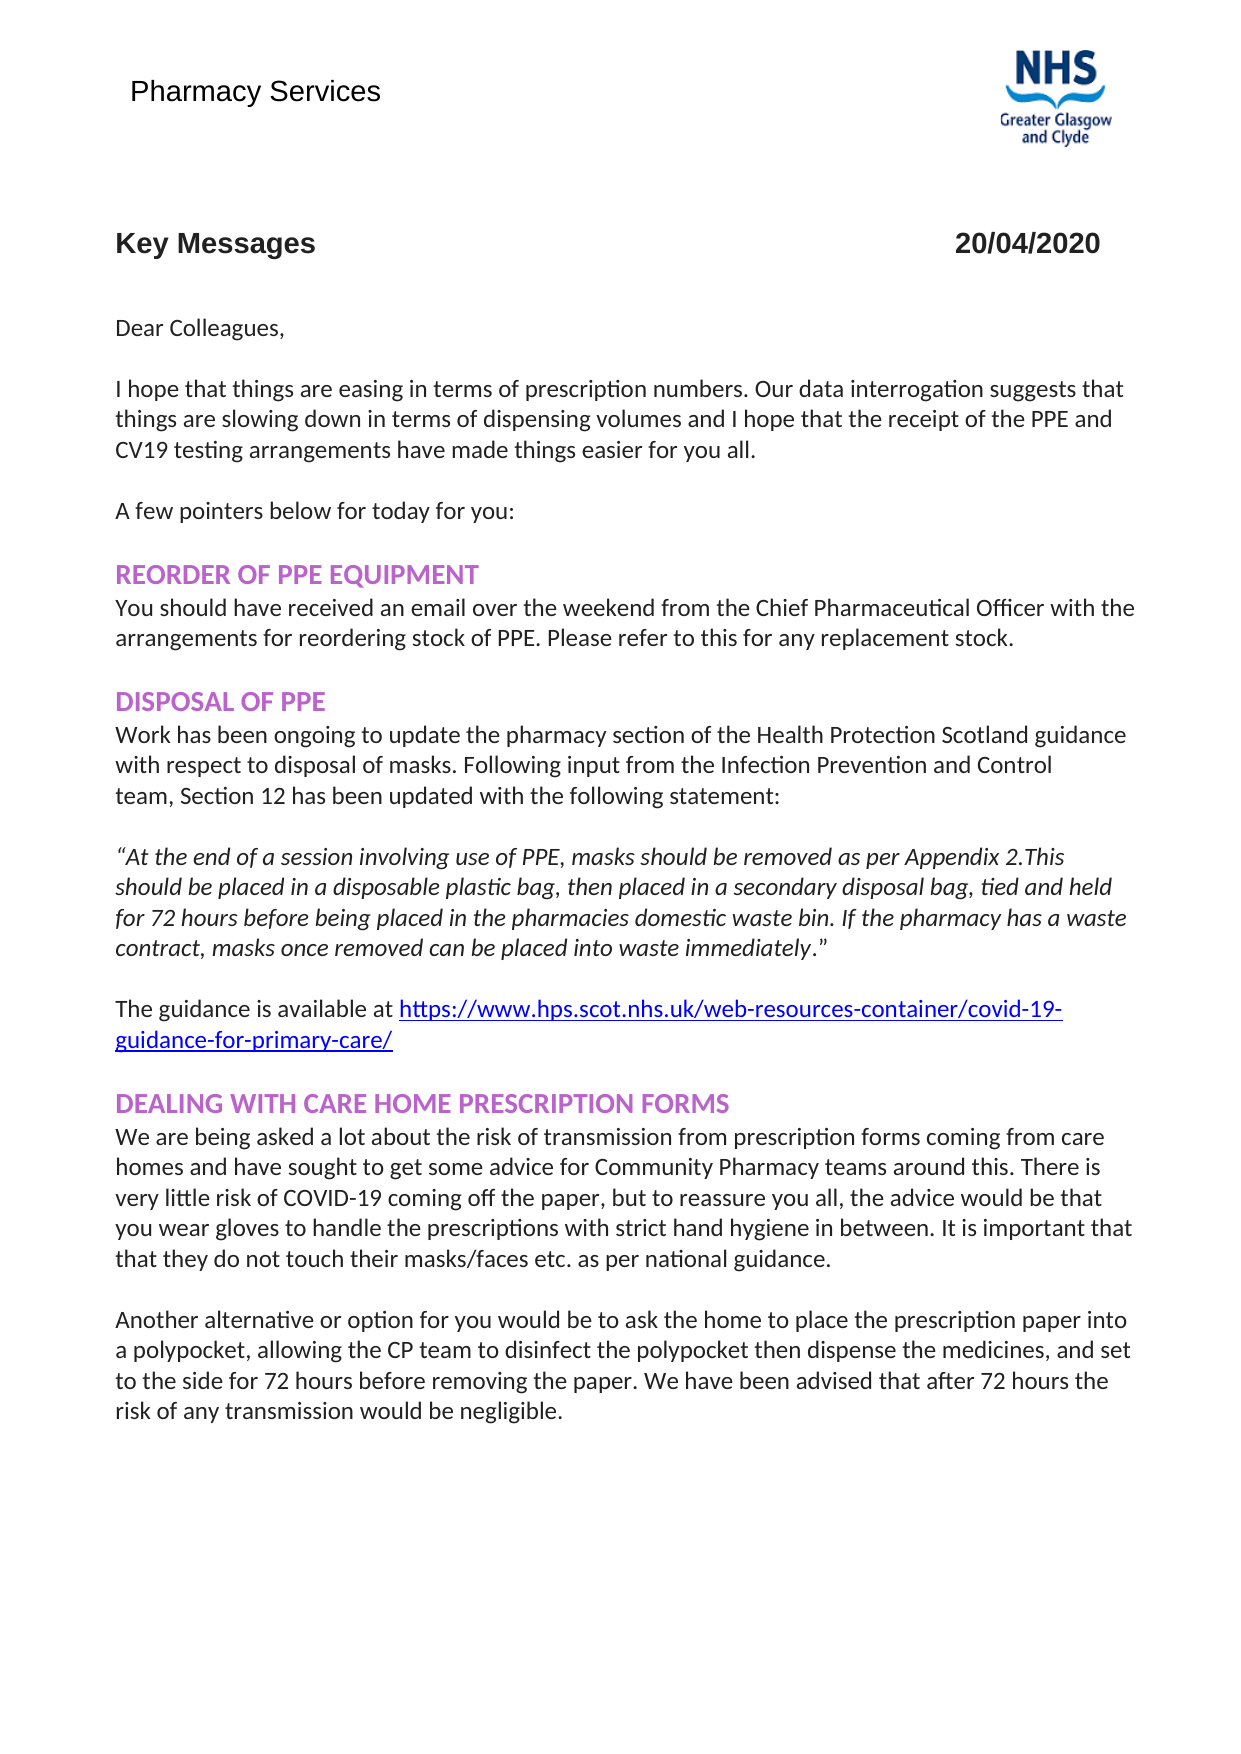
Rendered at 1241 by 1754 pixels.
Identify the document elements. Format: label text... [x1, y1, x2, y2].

text “At the end of a session involving use of PPE, masks should be removed as per Appendix 2.This should be placed in a disposable plastic bag, then placed in a secondary disposal bag, tied and held for 72 hours before being placed in the pharmacies domestic waste bin. If the pharmacy has a waste contract, masks once removed can be placed into waste immediately.” [115, 841, 1137, 963]
text Work has been ongoing to update the pharmacy section of the Health Protection Scotland guidance with respect to disposal of masks. Following input from the Infection Prevention and Control team, Section 12 has been updated with the following statement: [115, 719, 1137, 810]
text Another alternative or option for you would be to ask the home to place the prescription paper into a polypocket, allowing the CP team to disinfect the polypocket then dispense the medicines, and set to the side for 72 hours before removing the paper. We have been advised that after 72 hours the risk of any transmission would be negligible. [115, 1304, 1137, 1426]
text A few pointers below for today for you: [115, 495, 1137, 526]
text You should have received an email over the weekend from the Chief Pharmaceutical Officer with the arrangements for reordering stock of PPE. Please refer to this for any replacement stock. [115, 592, 1137, 653]
text The guidance is available at https://www.hps.scot.nhs.uk/web-resources-container/covid-19-guidance-for-primary-care/ [115, 993, 1137, 1054]
text REORDER OF PPE EQUIPMENT [115, 556, 1137, 592]
text Dear Colleagues, [115, 312, 1137, 342]
text We are being asked a lot about the risk of transmission from prescription forms coming from care homes and have sought to get some advice for Community Pharmacy teams around this. There is very little risk of COVID-19 coming off the paper, but to reassure you all, the advice would be that you wear gloves to handle the prescriptions with strict hand hygiene in between. It is important that that they do not touch their masks/faces etc. as per national guidance. [115, 1121, 1137, 1273]
text Key Messages 20/04/2020 [115, 226, 1139, 259]
text DEALING WITH CARE HOME PRESCRIPTION FORMS [115, 1085, 1137, 1121]
text DISPOSAL OF PPE [115, 683, 1137, 719]
text I hope that things are easing in terms of prescription numbers. Our data interrogation suggests that things are slowing down in terms of dispensing volumes and I hope that the receipt of the PPE and CV19 testing arrangements have made things easier for you all. [115, 373, 1137, 464]
picture [1000, 50, 1112, 147]
